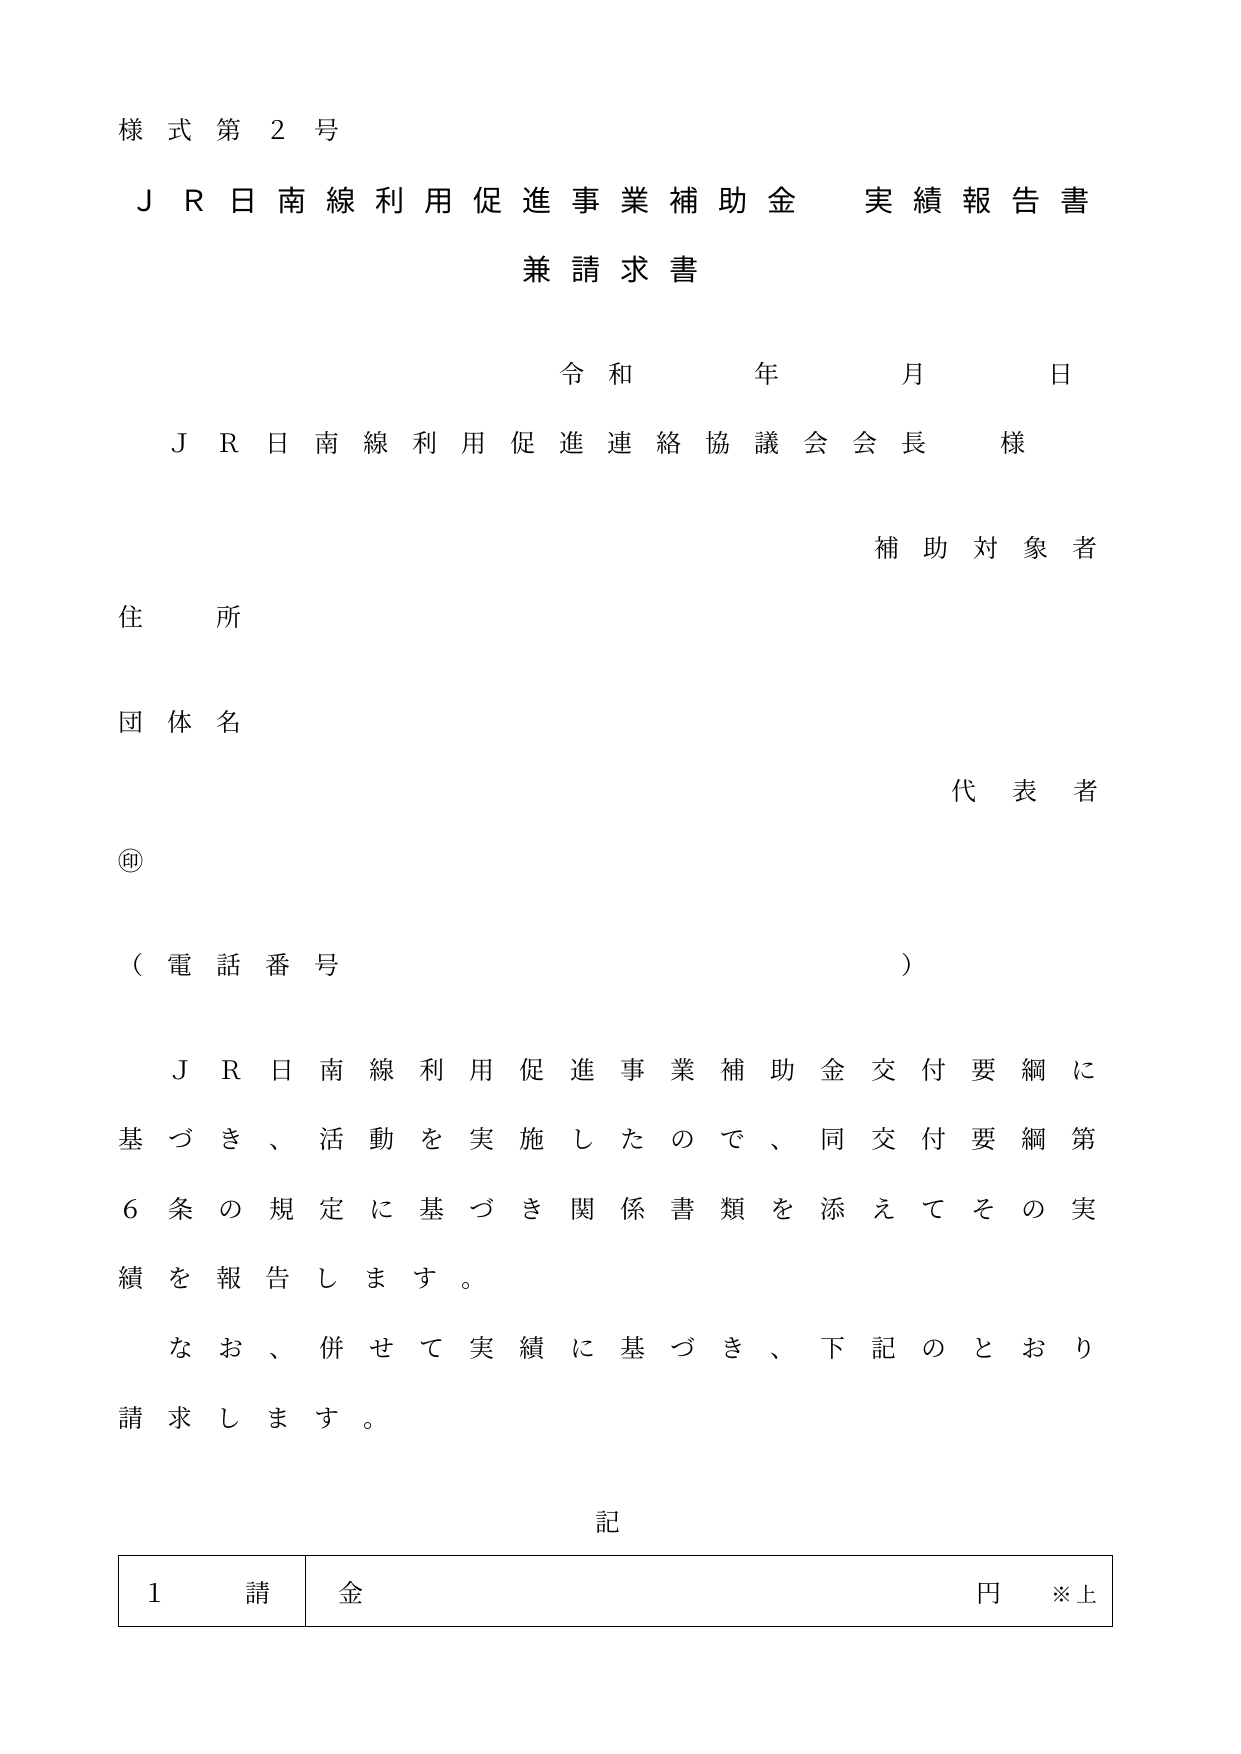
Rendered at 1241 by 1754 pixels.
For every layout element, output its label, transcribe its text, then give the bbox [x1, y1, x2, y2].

text （電話番号 ） [118, 894, 1122, 999]
text 代表者 ㊞ [118, 755, 1122, 894]
text 団体名 [118, 651, 1122, 755]
text 記 [118, 1486, 1122, 1555]
text 様式第２号 [118, 94, 1122, 164]
text 令和 年 月 日 [118, 338, 1122, 407]
text ＪＲ日南線利用促進事業補助金 実績報告書兼請求書 [118, 164, 1122, 303]
text ＪＲ日南線利用促進連絡協議会会長 様 [118, 407, 1122, 477]
text 補助対象者 住 所 [118, 512, 1122, 651]
text なお、併せて実績に基づき、下記のとおり請求します。 [118, 1312, 1122, 1451]
table_header １ 請求金額 [119, 1556, 305, 1626]
text ＪＲ日南線利用促進事業補助金交付要綱に基づき、活動を実施したので、同交付要綱第６条の規定に基づき関係書類を添えてその実績を報告します。 [118, 1033, 1122, 1312]
table_header 金 円 ※上限20万円 [306, 1556, 1112, 1626]
